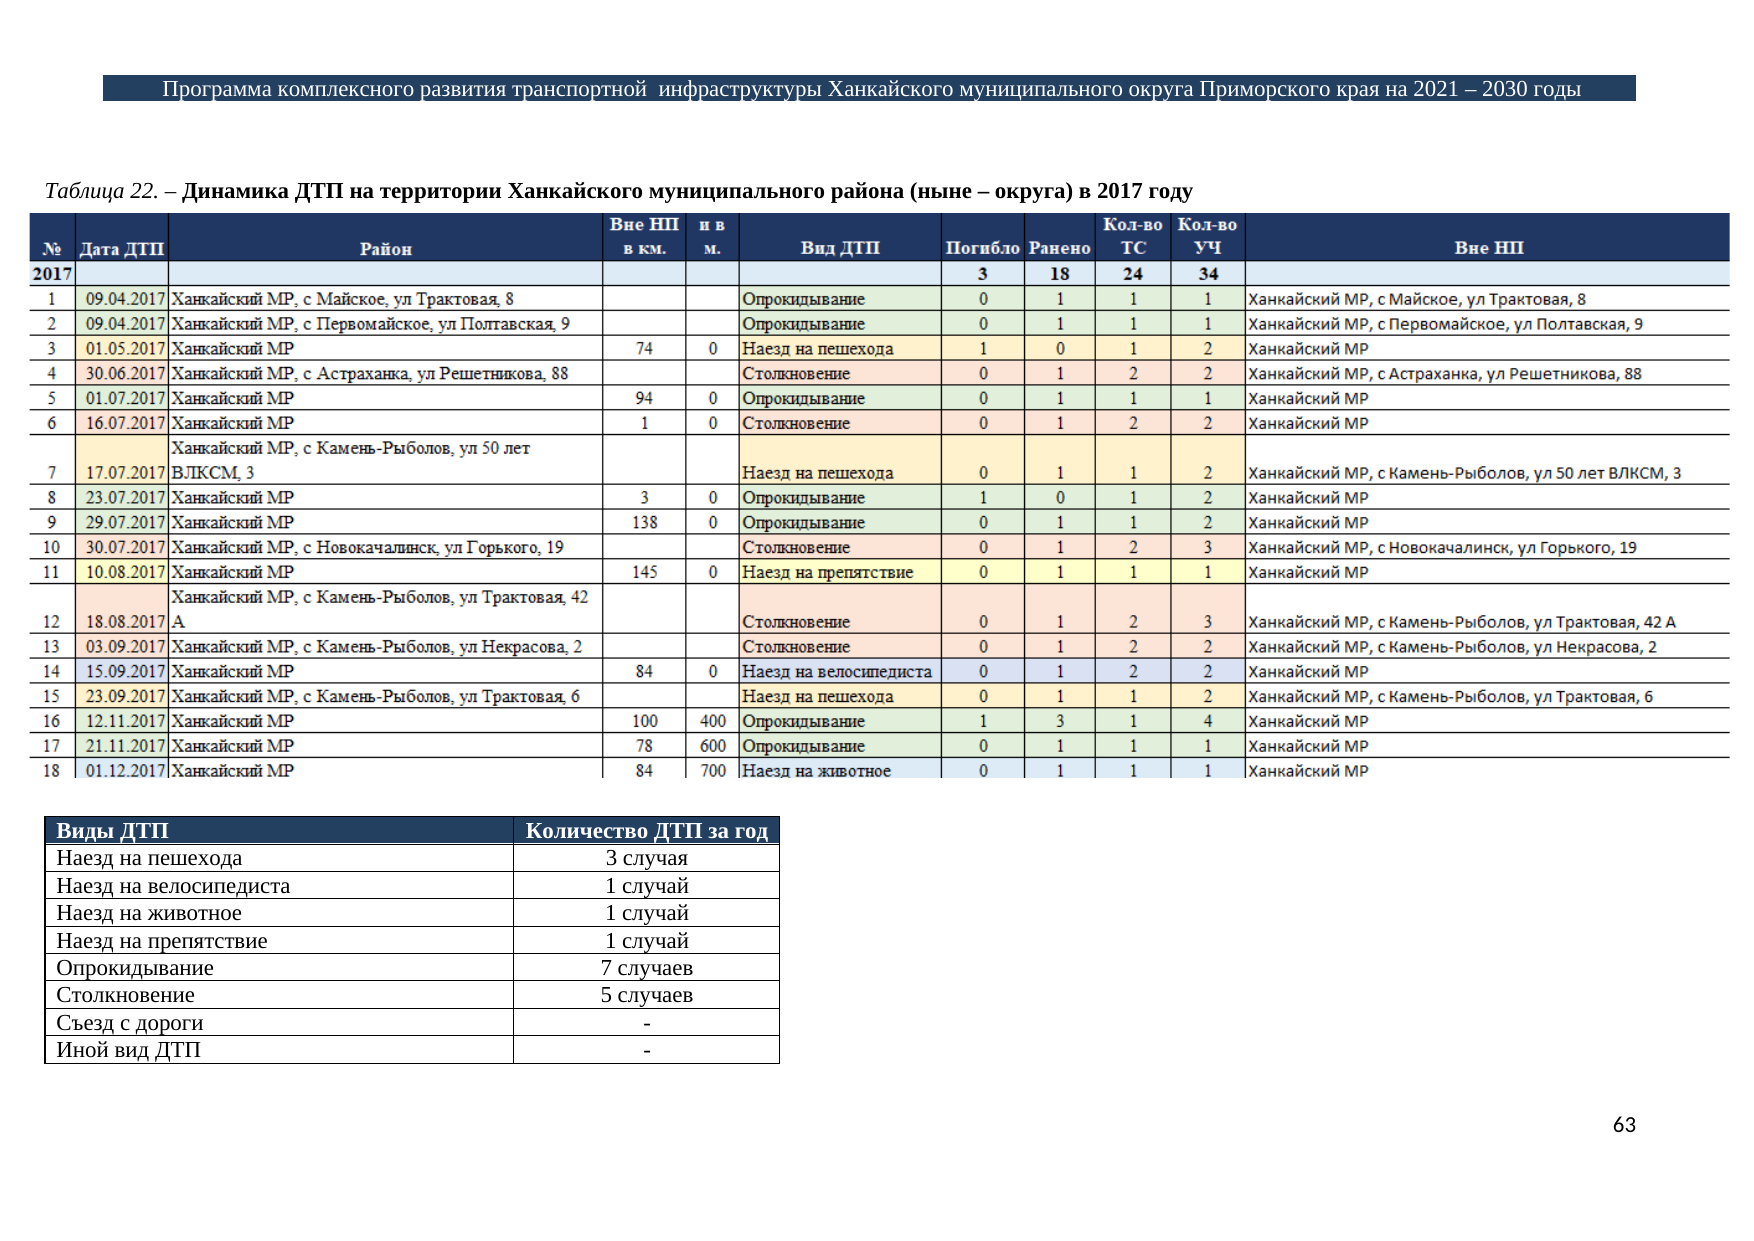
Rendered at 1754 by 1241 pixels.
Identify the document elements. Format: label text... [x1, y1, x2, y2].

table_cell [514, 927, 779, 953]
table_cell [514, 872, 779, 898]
text Таблица 22. – Динамика ДТП на территории Ханкайского муниципального района (ныне – округа) в 2017 году [44, 177, 1636, 203]
picture [29, 213, 1730, 778]
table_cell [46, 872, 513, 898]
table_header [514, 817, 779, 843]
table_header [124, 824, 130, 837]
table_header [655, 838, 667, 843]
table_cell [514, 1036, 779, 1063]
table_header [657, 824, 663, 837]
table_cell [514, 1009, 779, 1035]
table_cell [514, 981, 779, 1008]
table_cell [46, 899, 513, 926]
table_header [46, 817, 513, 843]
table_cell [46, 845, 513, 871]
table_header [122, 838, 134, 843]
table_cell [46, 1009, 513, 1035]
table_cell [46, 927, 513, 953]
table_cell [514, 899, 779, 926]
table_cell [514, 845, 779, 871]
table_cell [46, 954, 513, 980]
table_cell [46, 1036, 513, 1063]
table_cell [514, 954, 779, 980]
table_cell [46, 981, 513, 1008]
